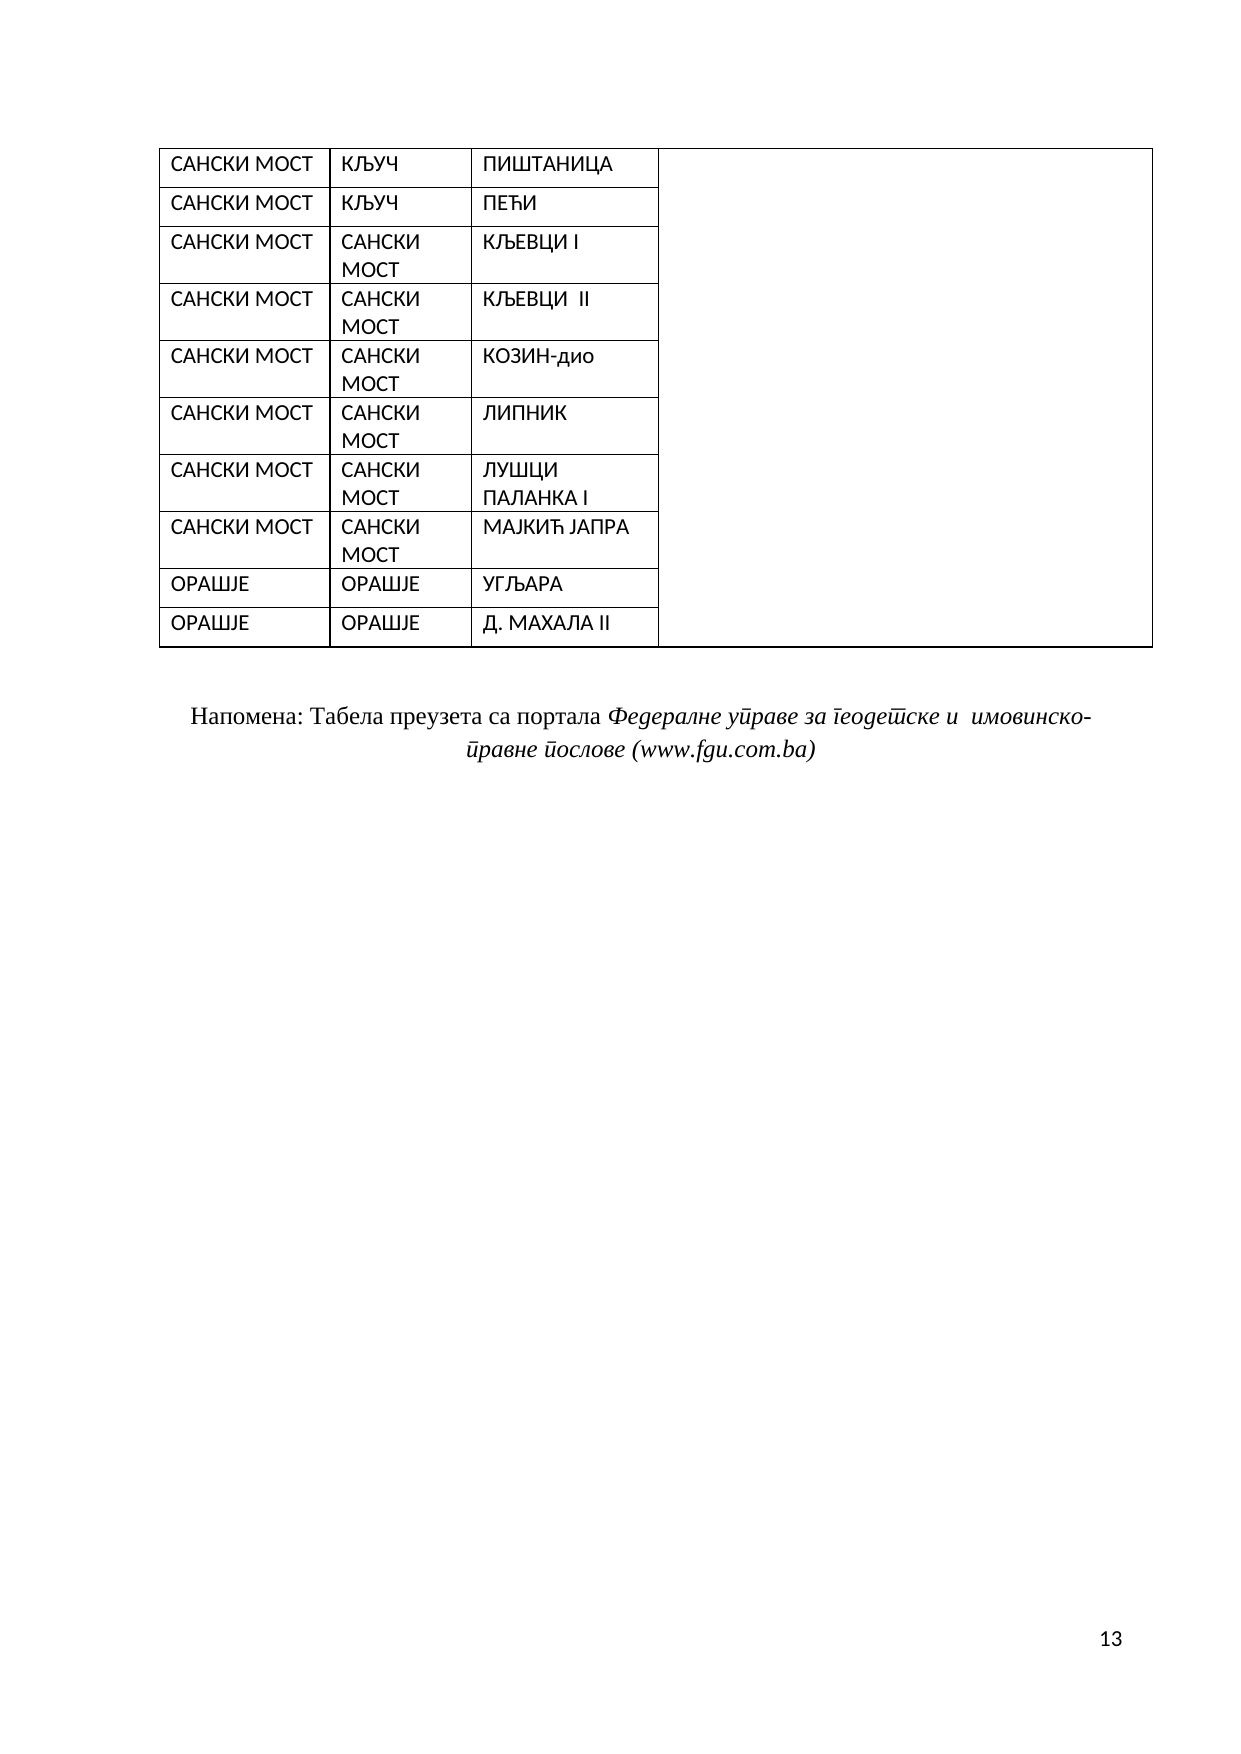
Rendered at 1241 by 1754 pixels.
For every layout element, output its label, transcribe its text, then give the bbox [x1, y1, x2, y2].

table_cell САНСКИ МОСТ [331, 455, 471, 511]
table_cell ОРАШЈЕ [331, 569, 471, 607]
table_cell САНСКИ МОСТ [331, 341, 471, 397]
table_cell ЛИПНИК [472, 398, 658, 454]
table_cell ПЕЋИ [472, 188, 658, 226]
table_cell ПИШТАНИЦА [472, 149, 658, 187]
table_cell КЉУЧ [331, 188, 471, 226]
table_cell САНСКИ МОСТ [160, 284, 329, 340]
table_cell САНСКИ МОСТ [160, 398, 329, 454]
table_cell КЉУЧ [331, 149, 471, 187]
table_cell КЉЕВЦИ II [472, 284, 658, 340]
table_cell ОРАШЈЕ [160, 569, 329, 607]
text Напомена: Табела преузета са портала Федералне управе за геодетске и имовинско-правне послове (www.fgu.com.ba) [159, 701, 1122, 763]
table_cell САНСКИ МОСТ [160, 512, 329, 568]
table_cell САНСКИ МОСТ [160, 341, 329, 397]
table_cell САНСКИ МОСТ [160, 188, 329, 226]
table_cell САНСКИ МОСТ [160, 149, 329, 187]
table_cell ЛУШЦИ ПАЛАНКА I [472, 455, 658, 511]
table_cell САНСКИ МОСТ [331, 284, 471, 340]
table_cell САНСКИ МОСТ [331, 512, 471, 568]
table_cell ОРАШЈЕ [160, 608, 329, 646]
table_cell Д. МАХАЛА II [472, 608, 658, 646]
table_cell САНСКИ МОСТ [160, 455, 329, 511]
table_cell ОРАШЈЕ [331, 608, 471, 646]
table_cell САНСКИ МОСТ [331, 398, 471, 454]
table_cell САНСКИ МОСТ [331, 227, 471, 283]
table_cell МАЈКИЋ ЈАПРА [472, 512, 658, 568]
table_cell УГЉАРА [472, 569, 658, 607]
table_cell КОЗИН-дио [472, 341, 658, 397]
table_cell КЉЕВЦИ I [472, 227, 658, 283]
table_cell САНСКИ МОСТ [160, 227, 329, 283]
